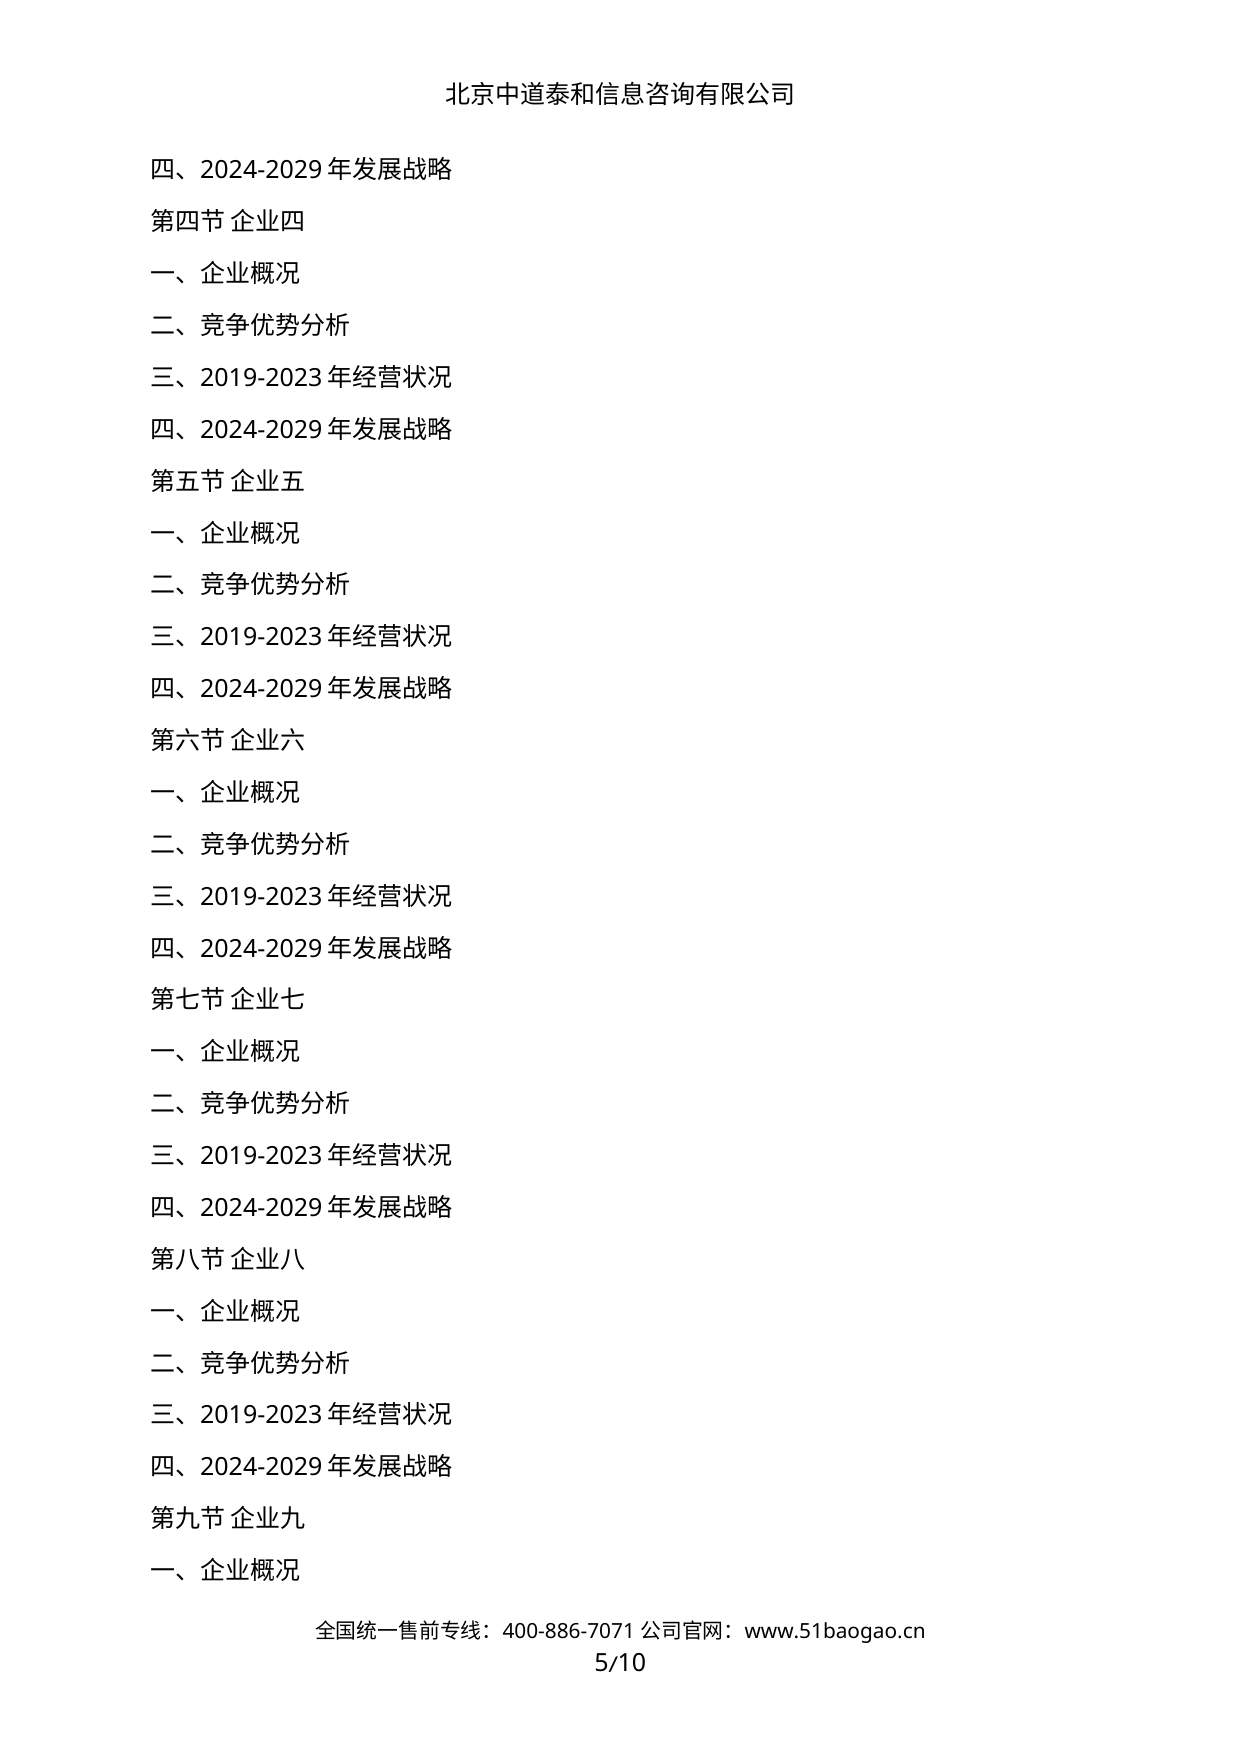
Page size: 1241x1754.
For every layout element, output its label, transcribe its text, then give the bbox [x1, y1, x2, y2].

text 第四节 企业四 [150, 202, 1090, 238]
text 二、竞争优势分析 [150, 565, 1090, 601]
text 四、2024-2029年发展战略 [150, 669, 1090, 705]
text 一、企业概况 [150, 772, 1090, 809]
text 四、2024-2029年发展战略 [150, 150, 1090, 186]
text 一、企业概况 [150, 1551, 1090, 1587]
text 二、竞争优势分析 [150, 1084, 1090, 1120]
text 一、企业概况 [150, 1291, 1090, 1327]
text 四、2024-2029年发展战略 [150, 1187, 1090, 1224]
text 一、企业概况 [150, 1032, 1090, 1068]
text 一、企业概况 [150, 513, 1090, 549]
text 第八节 企业八 [150, 1239, 1090, 1276]
text 四、2024-2029年发展战略 [150, 1447, 1090, 1483]
text 三、2019-2023年经营状况 [150, 876, 1090, 912]
text 四、2024-2029年发展战略 [150, 928, 1090, 964]
text 第六节 企业六 [150, 721, 1090, 757]
text 四、2024-2029年发展战略 [150, 409, 1090, 446]
text 二、竞争优势分析 [150, 306, 1090, 342]
text 三、2019-2023年经营状况 [150, 1136, 1090, 1172]
text 三、2019-2023年经营状况 [150, 617, 1090, 653]
text 三、2019-2023年经营状况 [150, 357, 1090, 394]
text 三、2019-2023年经营状况 [150, 1395, 1090, 1431]
text 一、企业概况 [150, 254, 1090, 290]
text 二、竞争优势分析 [150, 1343, 1090, 1379]
text 第九节 企业九 [150, 1499, 1090, 1535]
text 第七节 企业七 [150, 980, 1090, 1016]
text 二、竞争优势分析 [150, 824, 1090, 861]
text 第五节 企业五 [150, 461, 1090, 497]
